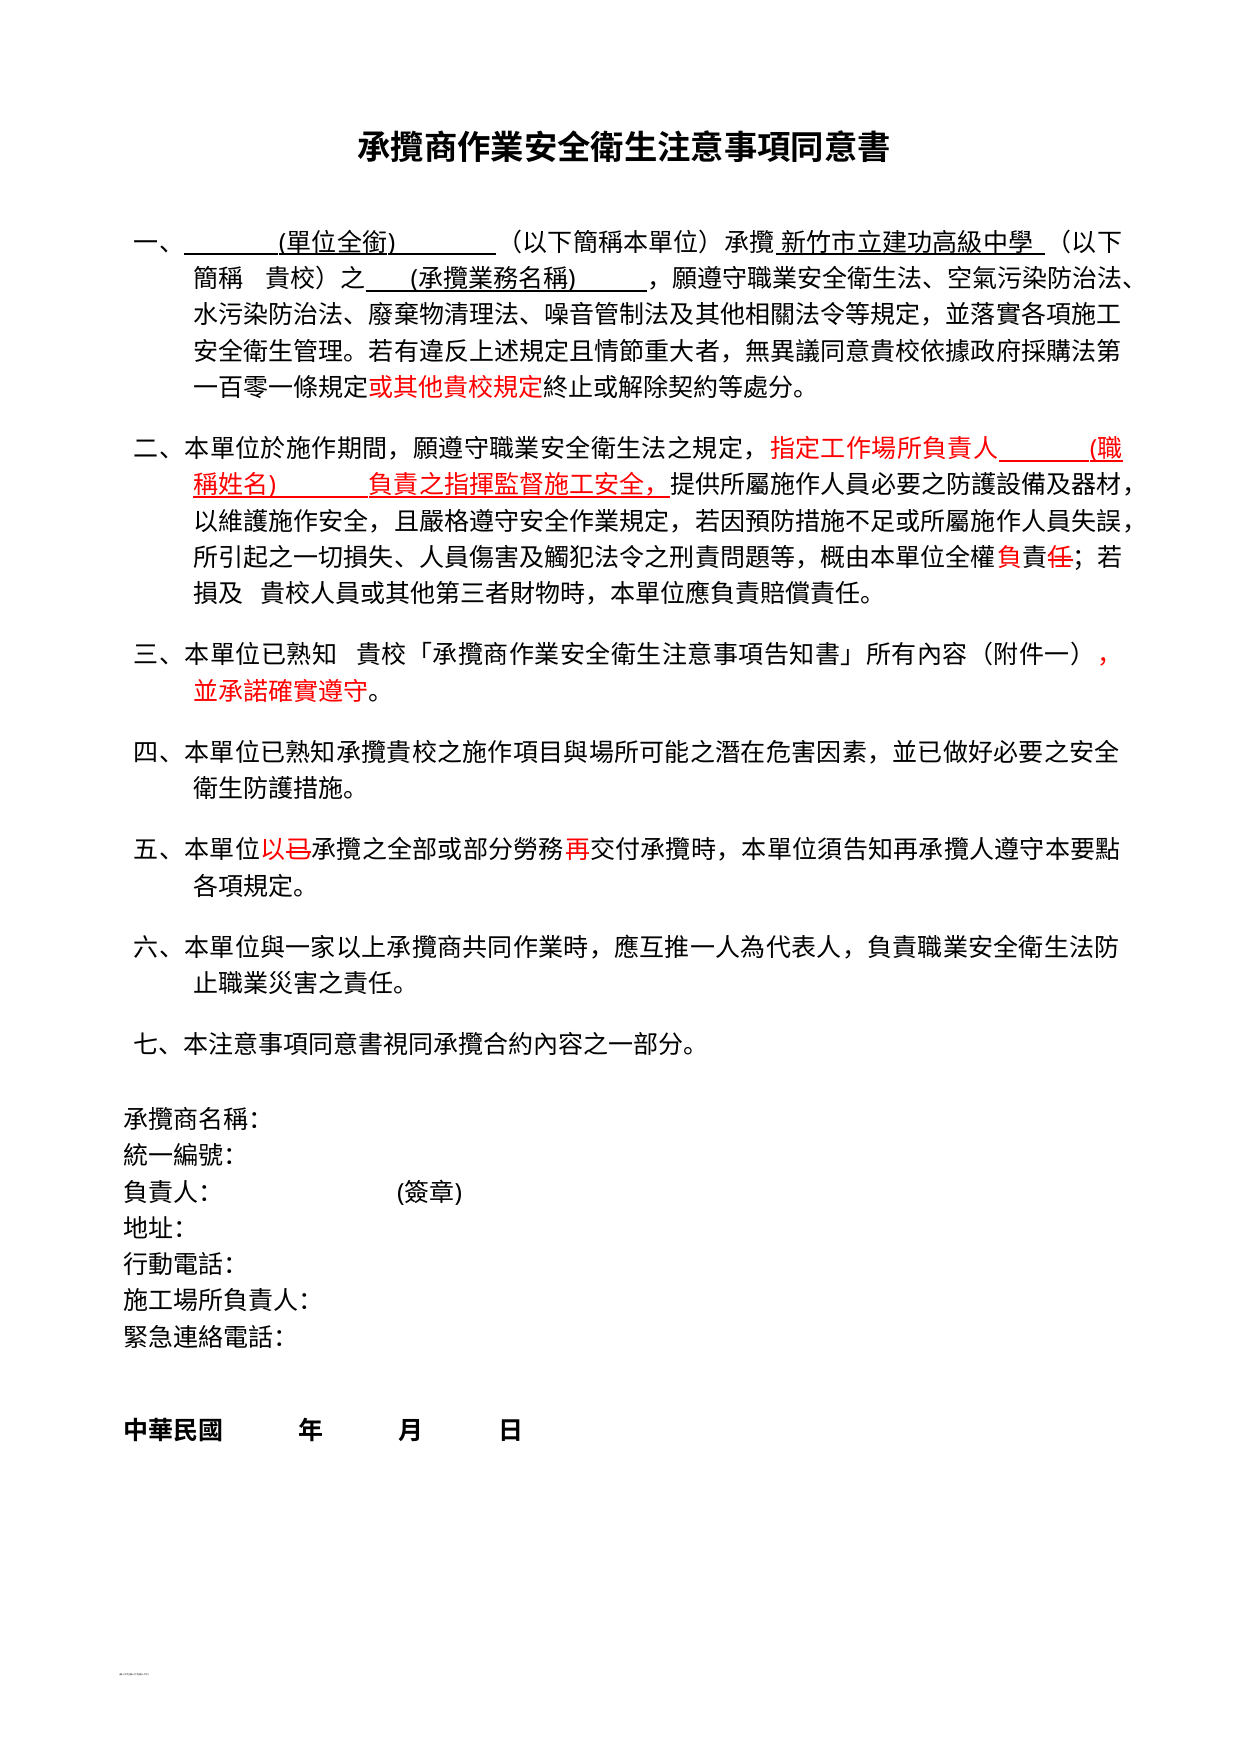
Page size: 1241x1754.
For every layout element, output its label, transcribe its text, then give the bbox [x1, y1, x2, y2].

text 地址： [119, 1208, 1122, 1244]
text 七、本注意事項同意書視同承攬合約內容之一部分。 [134, 1025, 1122, 1061]
text 負責人： (簽章) [119, 1172, 1122, 1208]
text 三、本單位已熟知 貴校「承攬商作業安全衛生注意事項告知書」所有內容（附件一），並承諾確實遵守。 [134, 635, 1122, 707]
text 四、本單位已熟知承攬貴校之施作項目與場所可能之潛在危害因素，並已做好必要之安全衛生防護措施。 [134, 732, 1122, 805]
text 承攬商作業安全衛生注意事項同意書 [126, 121, 1122, 169]
text 一、 (單位全銜) （以下簡稱本單位）承攬 新竹市立建功高級中學 （以下簡稱 貴校）之 (承攬業務名稱) ，願遵守職業安全衛生法、空氣污染防治法、水污染防治法、廢棄物清理法、噪音管制法及其他相關法令等規定，並落實各項施工安全衛生管理。若有違反上述規定且情節重大者，無異議同意貴校依據政府採購法第一百零一條規定或其他貴校規定終止或解除契約等處分。 [134, 222, 1122, 404]
text 統一編號： [119, 1136, 1122, 1172]
text 中華民國 年 月 日 [119, 1411, 1122, 1447]
text 緊急連絡電話： [119, 1317, 1122, 1353]
text 二、本單位於施作期間，願遵守職業安全衛生法之規定，指定工作場所負責人 (職稱姓名) 負責之指揮監督施工安全，提供所屬施作人員必要之防護設備及器材，以維護施作安全，且嚴格遵守安全作業規定，若因預防措施不足或所屬施作人員失誤，所引起之一切損失、人員傷害及觸犯法令之刑責問題等，概由本單位全權負責任；若損及 貴校人員或其他第三者財物時，本單位應負責賠償責任。 [134, 429, 1122, 610]
text 承攬商名稱： [119, 1099, 1122, 1136]
text 五、本單位以已承攬之全部或部分勞務再交付承攬時，本單位須告知再承攬人遵守本要點各項規定。 [134, 830, 1122, 902]
text 行動電話： [119, 1244, 1122, 1281]
text 施工場所負責人： [119, 1281, 1122, 1317]
text 六、本單位與一家以上承攬商共同作業時，應互推一人為代表人，負責職業安全衛生法防止職業災害之責任。 [134, 927, 1122, 1000]
